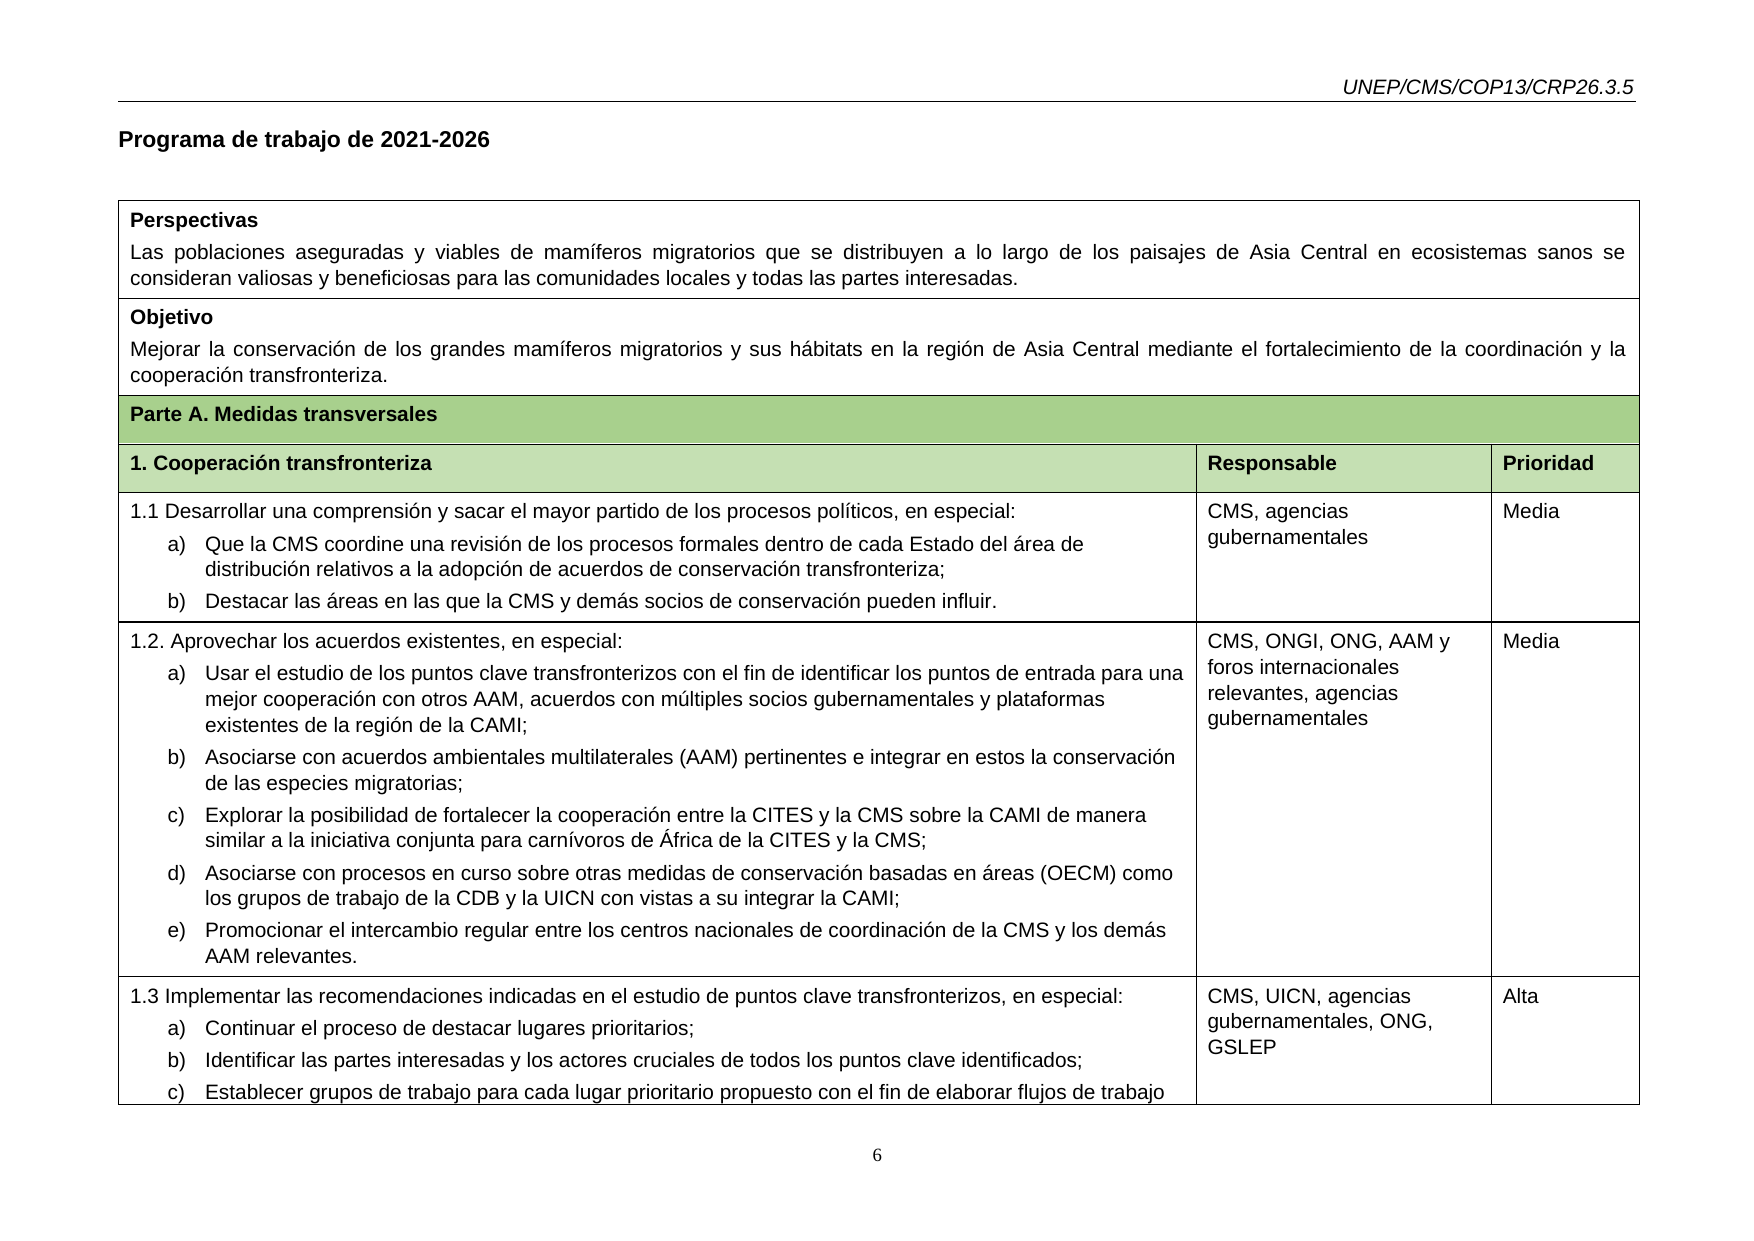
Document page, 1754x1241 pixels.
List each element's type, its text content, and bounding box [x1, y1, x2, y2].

table_cell Objetivo Mejorar la conservación de los grandes mamíferos migratorios y sus hábitats en la región de Asia Central mediante el fortalecimiento de la coordinación y la cooperación transfronteriza. [119, 299, 1639, 395]
table_cell 1. Cooperación transfronteriza [119, 445, 1196, 492]
table_cell Alta [1492, 977, 1639, 1104]
table_cell Prioridad [1492, 445, 1639, 492]
table_header Perspectivas Las poblaciones aseguradas y viables de mamíferos migratorios que se distribuyen a lo largo de los paisajes de Asia Central en ecosistemas sanos se consideran valiosas y beneficiosas para las comunidades locales y todas las partes interesadas. [119, 201, 1639, 297]
text Programa de trabajo de 2021-2026 [118, 126, 1636, 152]
table_cell Media [1492, 493, 1639, 621]
table_cell Responsable [1197, 445, 1491, 492]
table_cell CMS, ONGI, ONG, AAM y foros internacionales relevantes, agencias gubernamentales [1197, 623, 1491, 976]
table_cell CMS, agencias gubernamentales [1197, 493, 1491, 621]
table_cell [119, 977, 1196, 1104]
table_cell 1.2. Aprovechar los acuerdos existentes, en especial: Usar el estudio de los puntos clave transfronterizos con el fin de identificar los puntos de entrada para una mejor cooperación con otros AAM, acuerdos con múltiples socios gubernamentales y plataformas existentes de la región de la CAMI; Asociarse con acuerdos ambientales multilaterales (AAM) pertinentes e integrar en estos la conservación de las especies migratorias; Explorar la posibilidad de fortalecer la cooperación entre la CITES y la CMS sobre la CAMI de manera similar a la iniciativa conjunta para carnívoros de África de la CITES y la CMS; Asociarse con procesos en curso sobre otras medidas de conservación basadas en áreas (OECM) como los grupos de trabajo de la CDB y la UICN con vistas a su integrar la CAMI; Promocionar el intercambio regular entre los centros nacionales de coordinación de la CMS y los demás AAM relevantes. [119, 623, 1196, 976]
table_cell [1197, 977, 1491, 1104]
table_cell Parte A. Medidas transversales [119, 396, 1639, 443]
table_cell Media [1492, 623, 1639, 976]
table_cell 1.1 Desarrollar una comprensión y sacar el mayor partido de los procesos políticos, en especial: Que la CMS coordine una revisión de los procesos formales dentro de cada Estado del área de distribución relativos a la adopción de acuerdos de conservación transfronteriza; Destacar las áreas en las que la CMS y demás socios de conservación pueden influir. [119, 493, 1196, 621]
